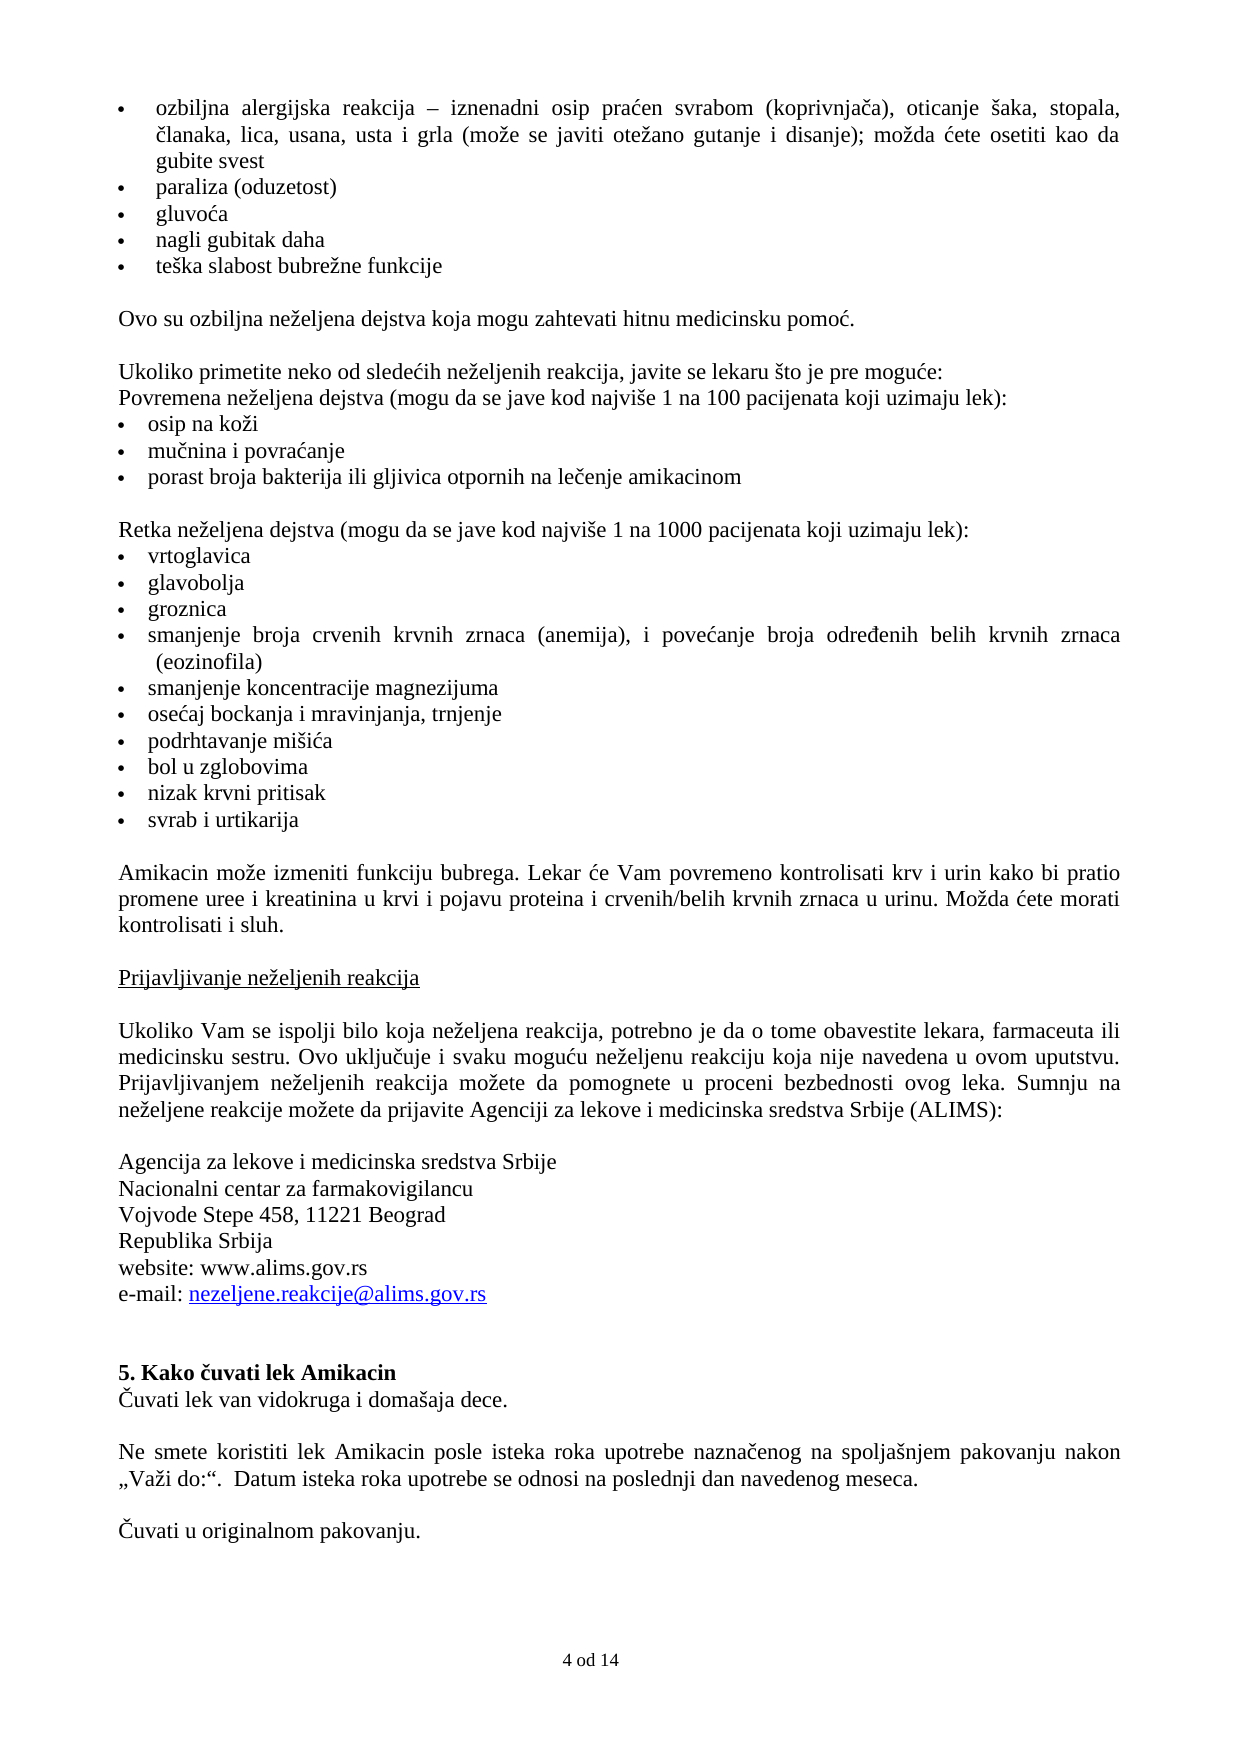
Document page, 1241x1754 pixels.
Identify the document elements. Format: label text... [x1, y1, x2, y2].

text Vojvode Stepe 458, 11221 Beograd [118, 1201, 1122, 1227]
text Ukoliko Vam se ispolji bilo koja neželjena reakcija, potrebno je da o tome obavestite lekara, farmaceuta ili medicinsku sestru. Ovo uključuje i svaku moguću neželjenu reakciju koja nije navedena u ovom uputstvu. Prijavljivanjem neželjenih reakcija možete da pomognete u proceni bezbednosti ovog leka. Sumnju na neželjene reakcije možete da prijavite Agenciji za lekove i medicinska sredstva Srbije (ALIMS): [118, 1017, 1122, 1122]
list groznica [118, 595, 1122, 621]
list osip na koži [118, 411, 1122, 437]
text Čuvati lek van vidokruga i domašaja dece. [118, 1386, 1122, 1412]
list smanjenje koncentracije magnezijuma [118, 674, 1122, 700]
list podrhtavanje mišića [118, 727, 1122, 753]
list mučnina i povraćanje [118, 437, 1122, 463]
text Amikacin može izmeniti funkciju bubrega. Lekar će Vam povremeno kontrolisati krv i urin kako bi pratio promene uree i kreatinina u krvi i pojavu proteina i crvenih/belih krvnih zrnaca u urinu. Možda ćete morati kontrolisati i sluh. [118, 858, 1122, 938]
list teška slabost bubrežne funkcije [118, 252, 1122, 279]
list vrtoglavica [118, 542, 1122, 569]
list ozbiljna alergijska reakcija – iznenadni osip praćen svrabom (koprivnjača), oticanje šaka, stopala, članaka, lica, usana, usta i grla (može se javiti otežano gutanje i disanje); možda ćete osetiti kao da gubite svest [118, 94, 1122, 173]
list bol u zglobovima [118, 753, 1122, 779]
text Agencija za lekove i medicinska sredstva Srbije [118, 1148, 1122, 1175]
text Ukoliko primetite neko od sledećih neželjenih reakcija, javite se lekaru što je pre moguće: [118, 358, 1122, 384]
text Ne smete koristiti lek Amikacin posle isteka roka upotrebe naznačenog na spoljašnjem pakovanju nakon „Važi do:“. Datum isteka roka upotrebe se odnosi na poslednji dan navedenog meseca. [118, 1438, 1122, 1491]
text 5. Kako čuvati lek Amikacin [118, 1359, 1122, 1386]
text Ovo su ozbiljna neželjena dejstva koja mogu zahtevati hitnu medicinsku pomoć. [118, 305, 1122, 331]
list svrab i urtikarija [118, 806, 1122, 832]
text e-mail: nezeljene.reakcije@alims.gov.rs [118, 1280, 1122, 1307]
text Republika Srbija [118, 1227, 1122, 1254]
text Prijavljivanje neželjenih reakcija [118, 964, 1122, 990]
list nizak krvni pritisak [118, 779, 1122, 806]
list porast broja bakterija ili gljivica otpornih na lečenje amikacinom [118, 463, 1122, 489]
text Retka neželjena dejstva (mogu da se jave kod najviše 1 na 1000 pacijenata koji uzimaju lek): [118, 516, 1122, 542]
list osećaj bockanja i mravinjanja, trnjenje [118, 700, 1122, 727]
text Povremena neželjena dejstva (mogu da se jave kod najviše 1 na 100 pacijenata koji uzimaju lek): [118, 384, 1122, 411]
text Čuvati u originalnom pakovanju. [118, 1517, 1122, 1544]
list paraliza (oduzetost) [118, 173, 1122, 200]
list glavobolja [118, 569, 1122, 595]
list smanjenje broja crvenih krvnih zrnaca (anemija), i povećanje broja određenih belih krvnih zrnaca (eozinofila) [118, 621, 1122, 674]
list nagli gubitak daha [118, 226, 1122, 252]
text Nacionalni centar za farmakovigilancu [118, 1175, 1122, 1201]
text website: www.alims.gov.rs [118, 1254, 1122, 1280]
list gluvoća [118, 200, 1122, 226]
